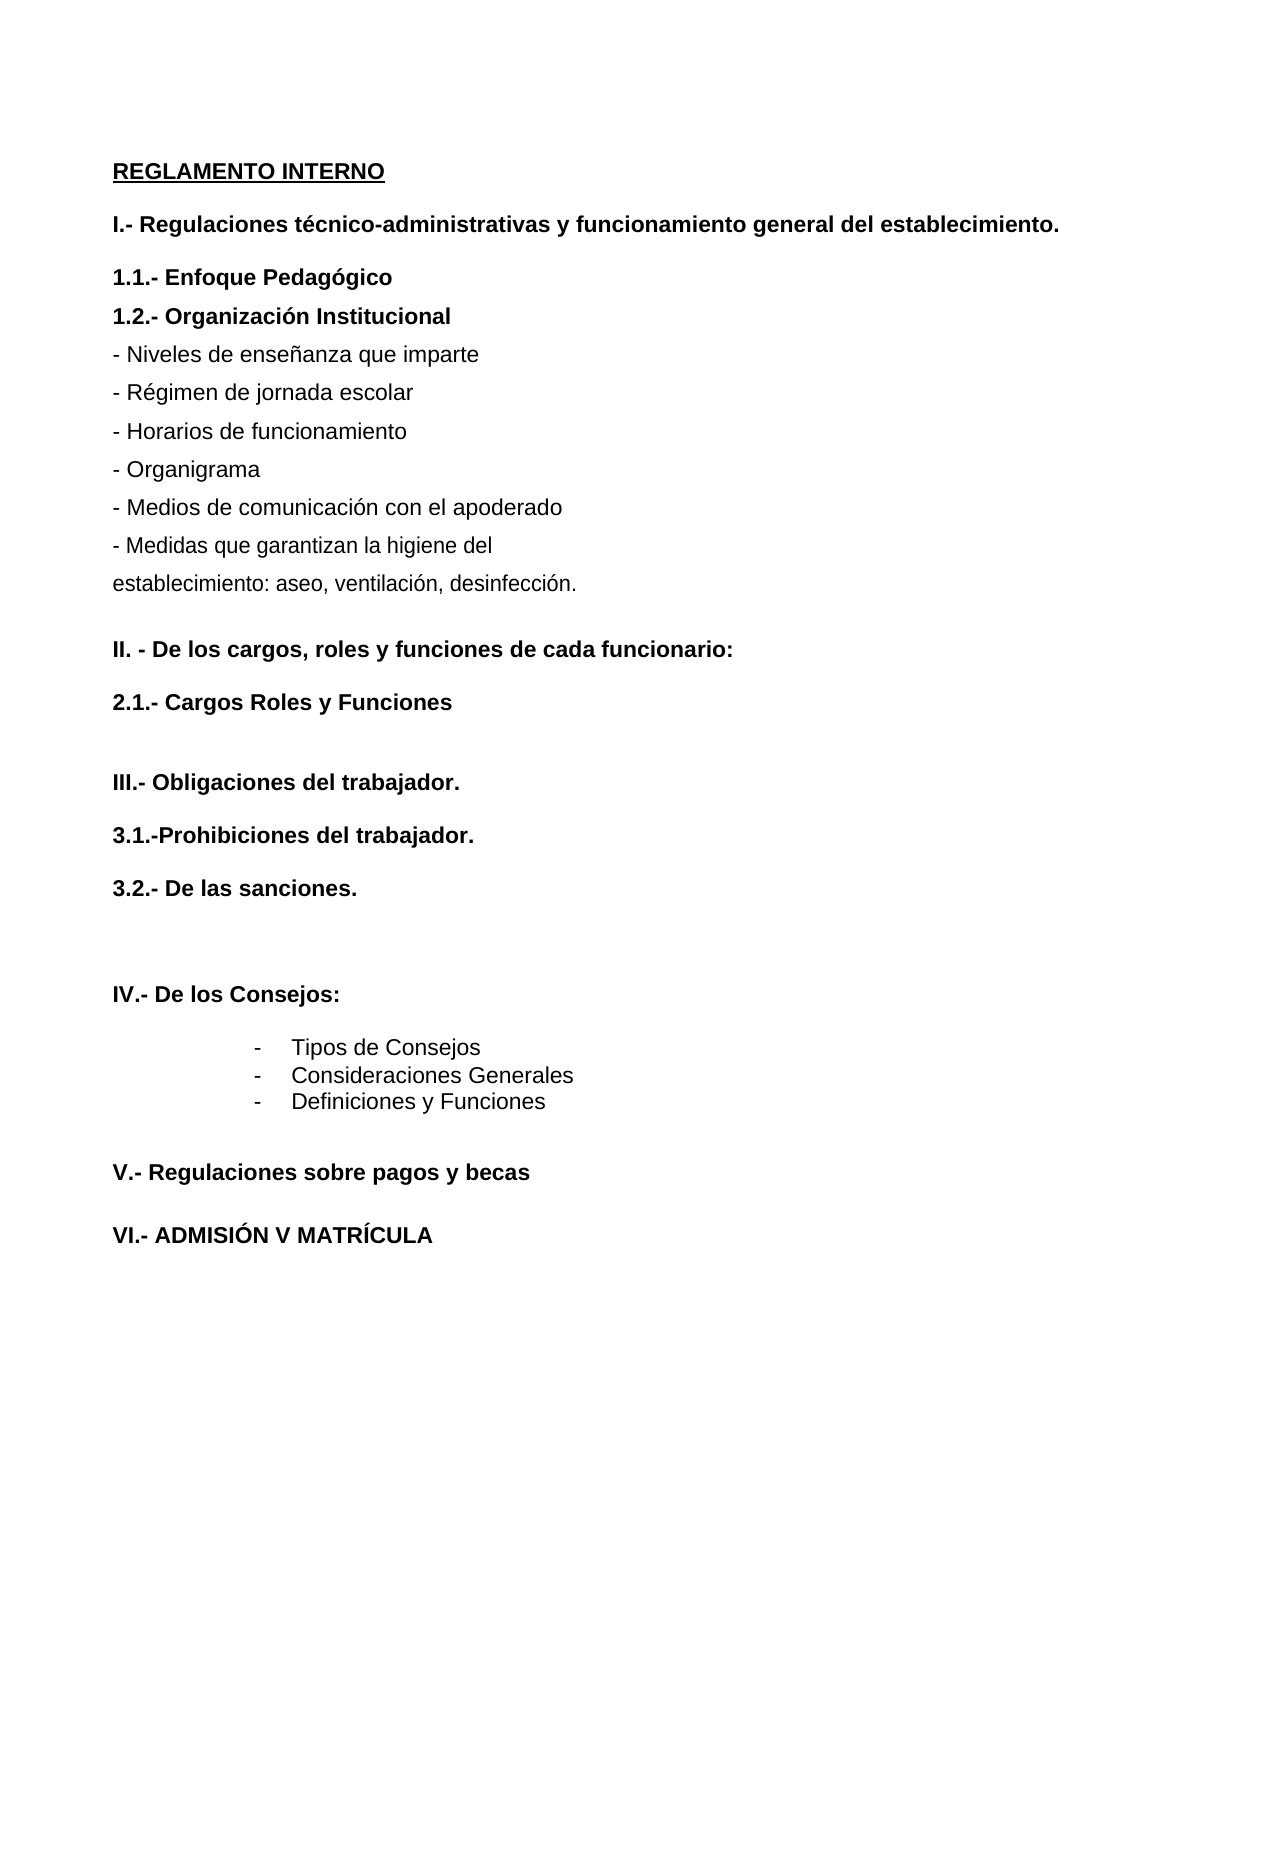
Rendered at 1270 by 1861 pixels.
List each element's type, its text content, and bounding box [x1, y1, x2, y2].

list Consideraciones Generales [253, 1062, 1157, 1088]
text I.- Regulaciones técnico-administrativas y funcionamiento general del establecimiento. [112, 211, 1155, 237]
text - Medios de comunicación con el apoderado [112, 494, 1157, 521]
text 3.2.- De las sanciones. [112, 875, 1157, 901]
subtitle II. - De los cargos, roles y funciones de cada funcionario: [112, 636, 1157, 662]
text - Medidas que garantizan la higiene del establecimiento: aseo, ventilación, desinfección. [112, 532, 587, 597]
text - Organigrama [112, 456, 1157, 482]
text - Régimen de jornada escolar [112, 379, 1157, 406]
subtitle VI.- ADMISIÓN V MATRÍCULA [112, 1222, 447, 1248]
subtitle V.- Regulaciones sobre pagos y becas [112, 1159, 1140, 1186]
text IV.- De los Consejos: [112, 981, 1157, 1007]
text 1.1.- Enfoque Pedagógico [112, 264, 1157, 291]
text 3.1.-Prohibiciones del trabajador. [112, 822, 1157, 848]
text 1.2.- Organización Institucional [112, 303, 1157, 329]
text - Horarios de funcionamiento [112, 418, 1157, 444]
list Tipos de Consejos [253, 1034, 1157, 1061]
subtitle REGLAMENTO INTERNO [112, 158, 880, 184]
text - Niveles de enseñanza que imparte [112, 341, 1157, 367]
text III.- Obligaciones del trabajador. [112, 769, 1157, 795]
list Definiciones y Funciones [253, 1088, 1157, 1115]
text 2.1.- Cargos Roles y Funciones [112, 689, 1157, 715]
